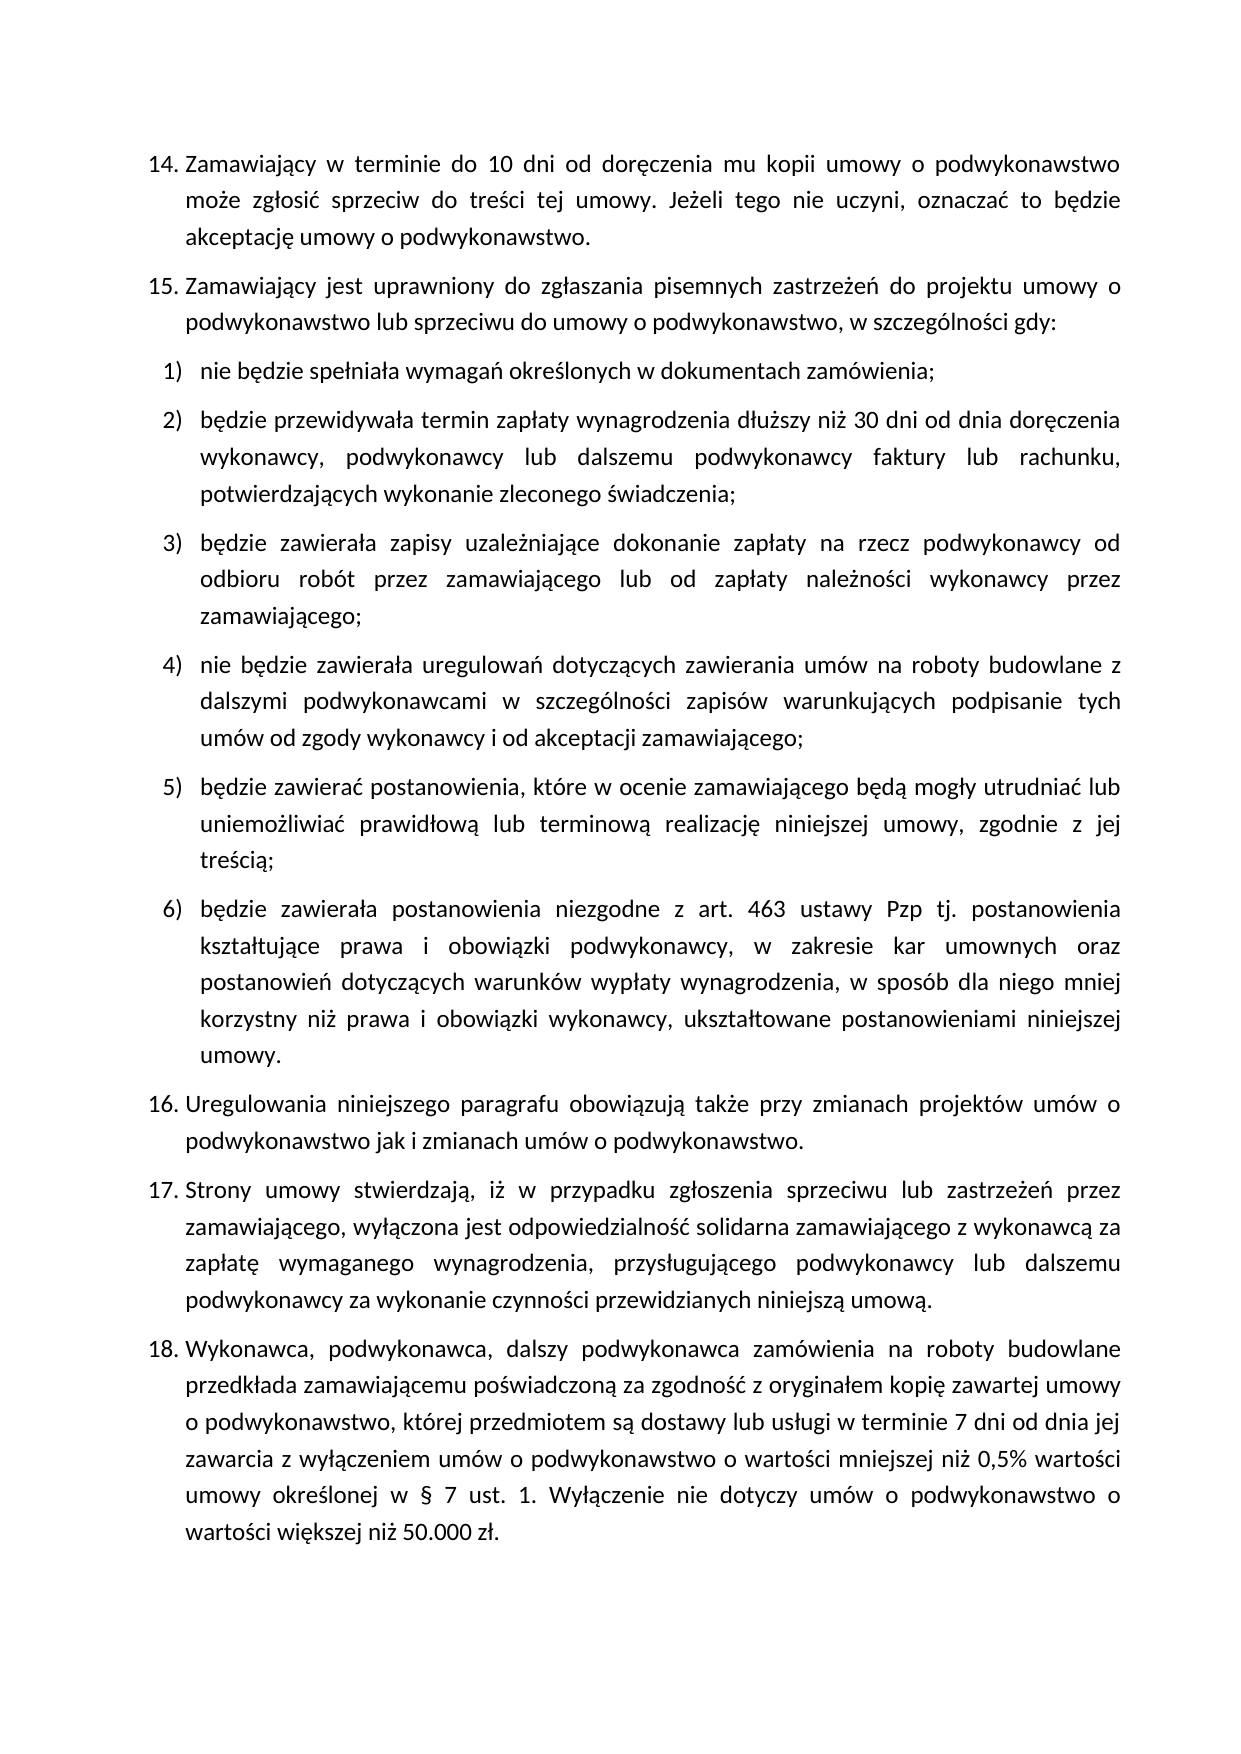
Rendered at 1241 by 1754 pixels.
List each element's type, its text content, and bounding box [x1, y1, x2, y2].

list będzie zawierała zapisy uzależniające dokonanie zapłaty na rzecz podwykonawcy od odbioru robót przez zamawiającego lub od zapłaty należności wykonawcy przez zamawiającego; [162, 527, 1122, 630]
list nie będzie zawierała uregulowań dotyczących zawierania umów na roboty budowlane z dalszymi podwykonawcami w szczególności zapisów warunkujących podpisanie tych umów od zgody wykonawcy i od akceptacji zamawiającego; [162, 649, 1122, 753]
list będzie przewidywała termin zapłaty wynagrodzenia dłuższy niż 30 dni od dnia doręczenia wykonawcy, podwykonawcy lub dalszemu podwykonawcy faktury lub rachunku, potwierdzających wykonanie zleconego świadczenia; [162, 404, 1122, 508]
list będzie zawierała postanowienia niezgodne z art. 463 ustawy Pzp tj. postanowienia kształtujące prawa i obowiązki podwykonawcy, w zakresie kar umownych oraz postanowień dotyczących warunków wypłaty wynagrodzenia, w sposób dla niego mniej korzystny niż prawa i obowiązki wykonawcy, ukształtowane postanowieniami niniejszej umowy. [162, 893, 1122, 1070]
list nie będzie spełniała wymagań określonych w dokumentach zamówienia; [162, 356, 1122, 386]
list Zamawiający jest uprawniony do zgłaszania pisemnych zastrzeżeń do projektu umowy o podwykonawstwo lub sprzeciwu do umowy o podwykonawstwo, w szczególności gdy: [148, 270, 1122, 337]
list Strony umowy stwierdzają, iż w przypadku zgłoszenia sprzeciwu lub zastrzeżeń przez zamawiającego, wyłączona jest odpowiedzialność solidarna zamawiającego z wykonawcą za zapłatę wymaganego wynagrodzenia, przysługującego podwykonawcy lub dalszemu podwykonawcy za wykonanie czynności przewidzianych niniejszą umową. [148, 1174, 1122, 1314]
list Uregulowania niniejszego paragrafu obowiązują także przy zmianach projektów umów o podwykonawstwo jak i zmianach umów o podwykonawstwo. [148, 1089, 1122, 1156]
list Zamawiający w terminie do 10 dni od doręczenia mu kopii umowy o podwykonawstwo może zgłosić sprzeciw do treści tej umowy. Jeżeli tego nie uczyni, oznaczać to będzie akceptację umowy o podwykonawstwo. [148, 148, 1122, 251]
list będzie zawierać postanowienia, które w ocenie zamawiającego będą mogły utrudniać lub uniemożliwiać prawidłową lub terminową realizację niniejszej umowy, zgodnie z jej treścią; [162, 771, 1122, 875]
list Wykonawca, podwykonawca, dalszy podwykonawca zamówienia na roboty budowlane przedkłada zamawiającemu poświadczoną za zgodność z oryginałem kopię zawartej umowy o podwykonawstwo, której przedmiotem są dostawy lub usługi w terminie 7 dni od dnia jej zawarcia z wyłączeniem umów o podwykonawstwo o wartości mniejszej niż 0,5% wartości umowy określonej w § 7 ust. 1. Wyłączenie nie dotyczy umów o podwykonawstwo o wartości większej niż 50.000 zł. [148, 1333, 1122, 1546]
